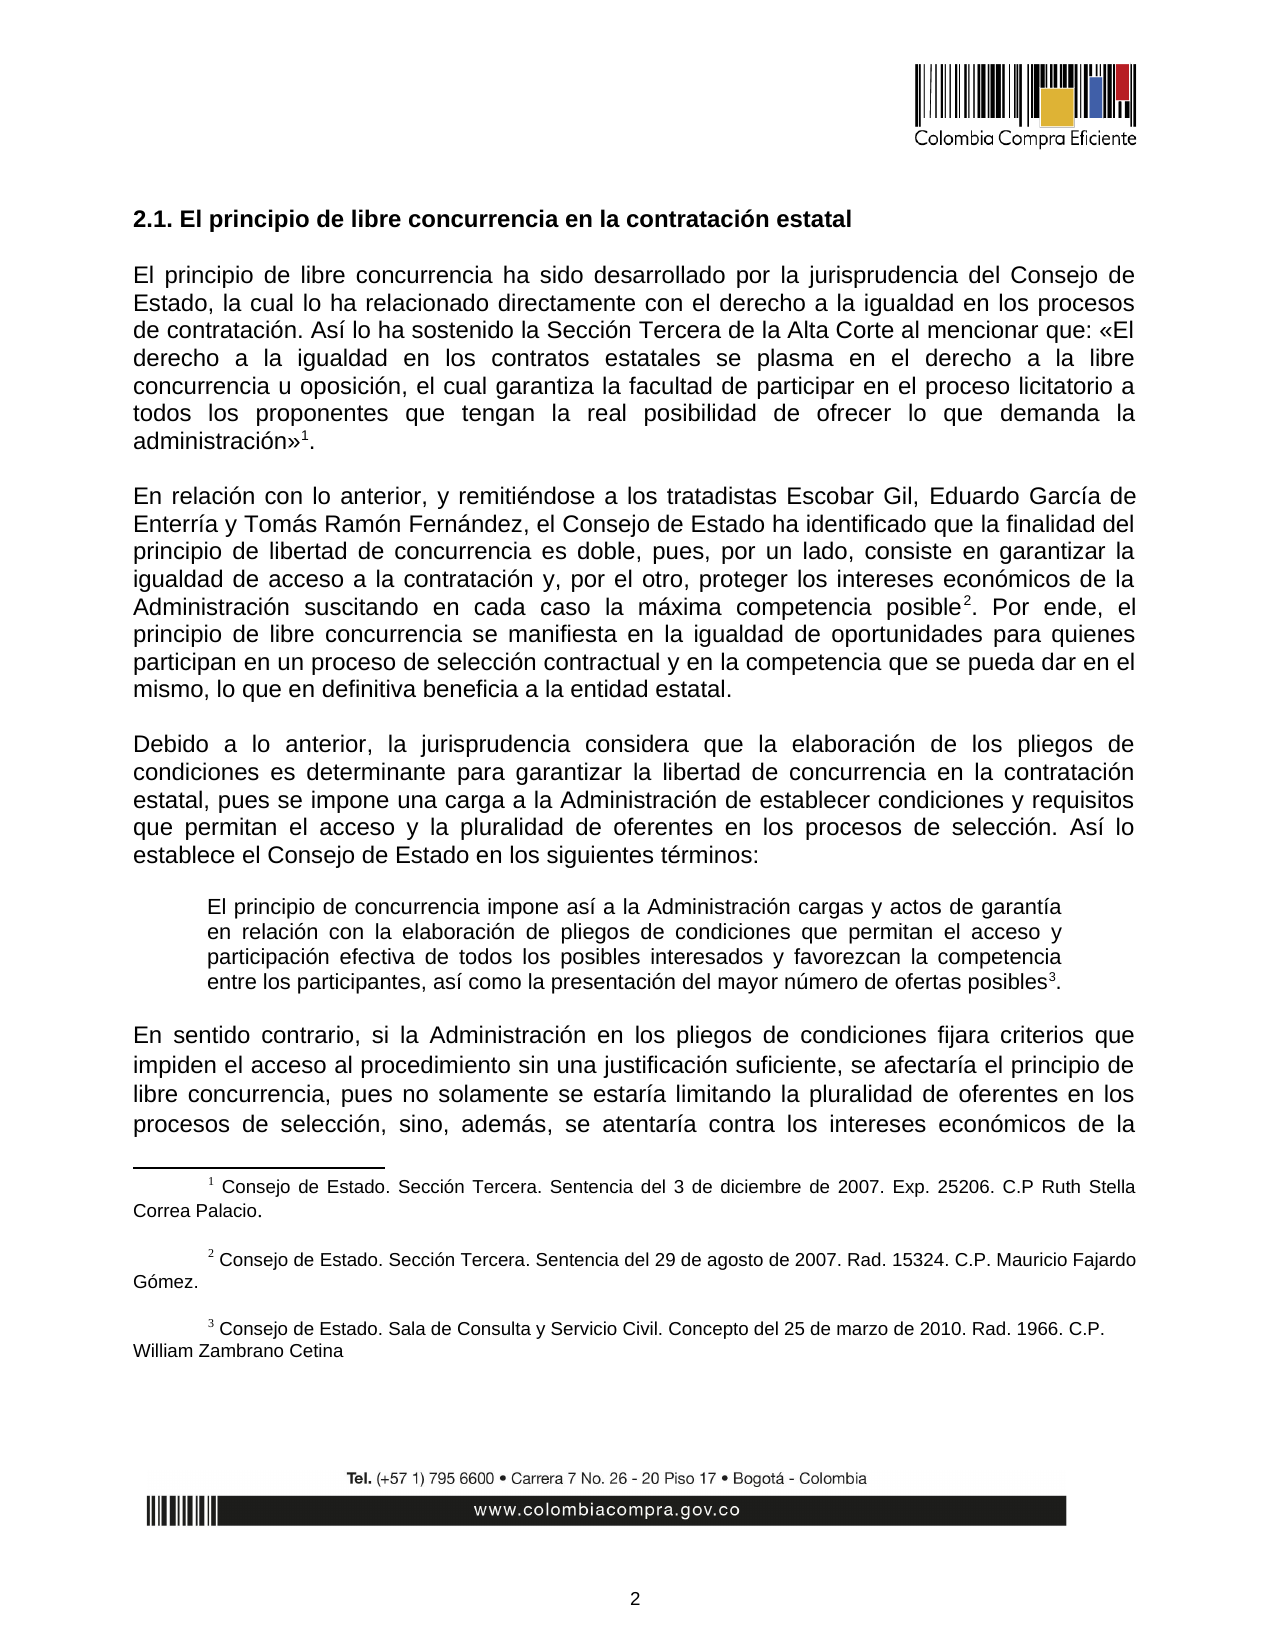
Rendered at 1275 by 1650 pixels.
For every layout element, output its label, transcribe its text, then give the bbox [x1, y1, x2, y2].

picture [901, 56, 1148, 158]
text El principio de libre concurrencia ha sido desarrollado por la jurisprudencia del Consejo de Estado, la cual lo ha relacionado directamente con el derecho a la igualdad en los procesos de contratación. Así lo ha sostenido la Sección Tercera de la Alta Corte al mencionar que: «El derecho a la igualdad en los contratos estatales se plasma en el derecho a la libre concurrencia u oposición, el cual garantiza la facultad de participar en el proceso licitatorio a todos los proponentes que tengan la real posibilidad de ofrecer lo que demanda la administración». [133, 261, 1137, 454]
text El principio de concurrencia impone así a la Administración cargas y actos de garantía en relación con la elaboración de pliegos de condiciones que permitan el acceso y participación efectiva de todos los posibles interesados y favorezcan la competencia entre los participantes, así como la presentación del mayor número de ofertas posibles. [207, 894, 1063, 994]
text En sentido contrario, si la Administración en los pliegos de condiciones fijara criterios que impiden el acceso al procedimiento sin una justificación suficiente, se afectaría el principio de libre concurrencia, pues no solamente se estaría limitando la pluralidad de oferentes en los procesos de selección, sino, además, se atentaría contra los intereses económicos de la entidad contratante, debido a que no se conseguirían las ventajas económicas de la libre competencia del mercado por la falta de proponentes. [133, 1021, 1137, 1138]
text 2.1. El principio de libre concurrencia en la contratación estatal [133, 205, 1131, 232]
text En relación con lo anterior, y remitiéndose a los tratadistas Escobar Gil, Eduardo García de Enterría y Tomás Ramón Fernández, el Consejo de Estado ha identificado que la finalidad del principio de libertad de concurrencia es doble, pues, por un lado, consiste en garantizar la igualdad de acceso a la contratación y, por el otro, proteger los intereses económicos de la Administración suscitando en cada caso la máxima competencia posible. Por ende, el principio de libre concurrencia se manifiesta en la igualdad de oportunidades para quienes participan en un proceso de selección contractual y en la competencia que se pueda dar en el mismo, lo que en definitiva beneficia a la entidad estatal. [133, 482, 1137, 703]
picture [146, 1470, 1067, 1530]
text Debido a lo anterior, la jurisprudencia considera que la elaboración de los pliegos de condiciones es determinante para garantizar la libertad de concurrencia en la contratación estatal, pues se impone una carga a la Administración de establecer condiciones y requisitos que permitan el acceso y la pluralidad de oferentes en los procesos de selección. Así lo establece el Consejo de Estado en los siguientes términos: [133, 730, 1137, 868]
